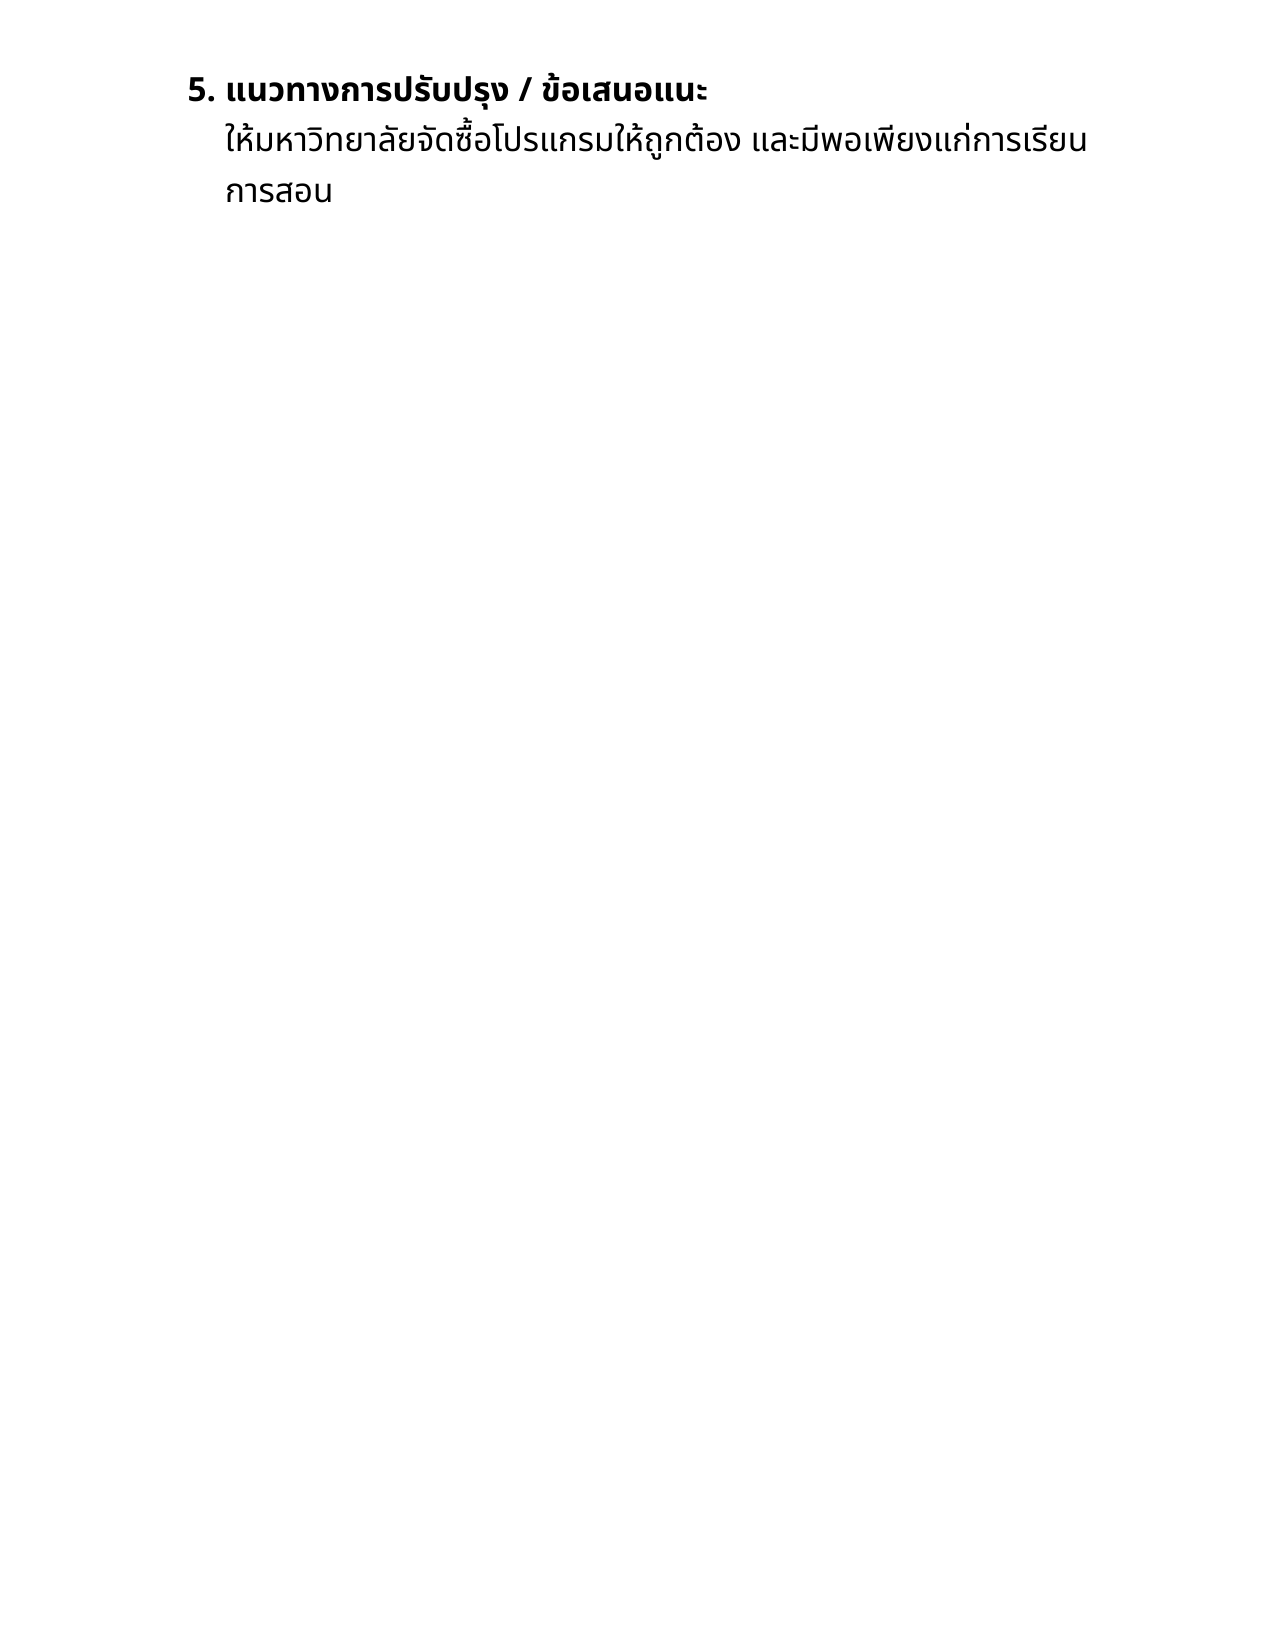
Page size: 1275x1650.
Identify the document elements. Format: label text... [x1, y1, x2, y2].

list แนวทางการปรับปรุง / ข้อเสนอแนะ [187, 66, 1134, 116]
list ให้มหาวิทยาลัยจัดซื้อโปรแกรมให้ถูกต้อง และมีพอเพียงแก่การเรียนการสอน [225, 116, 1134, 217]
